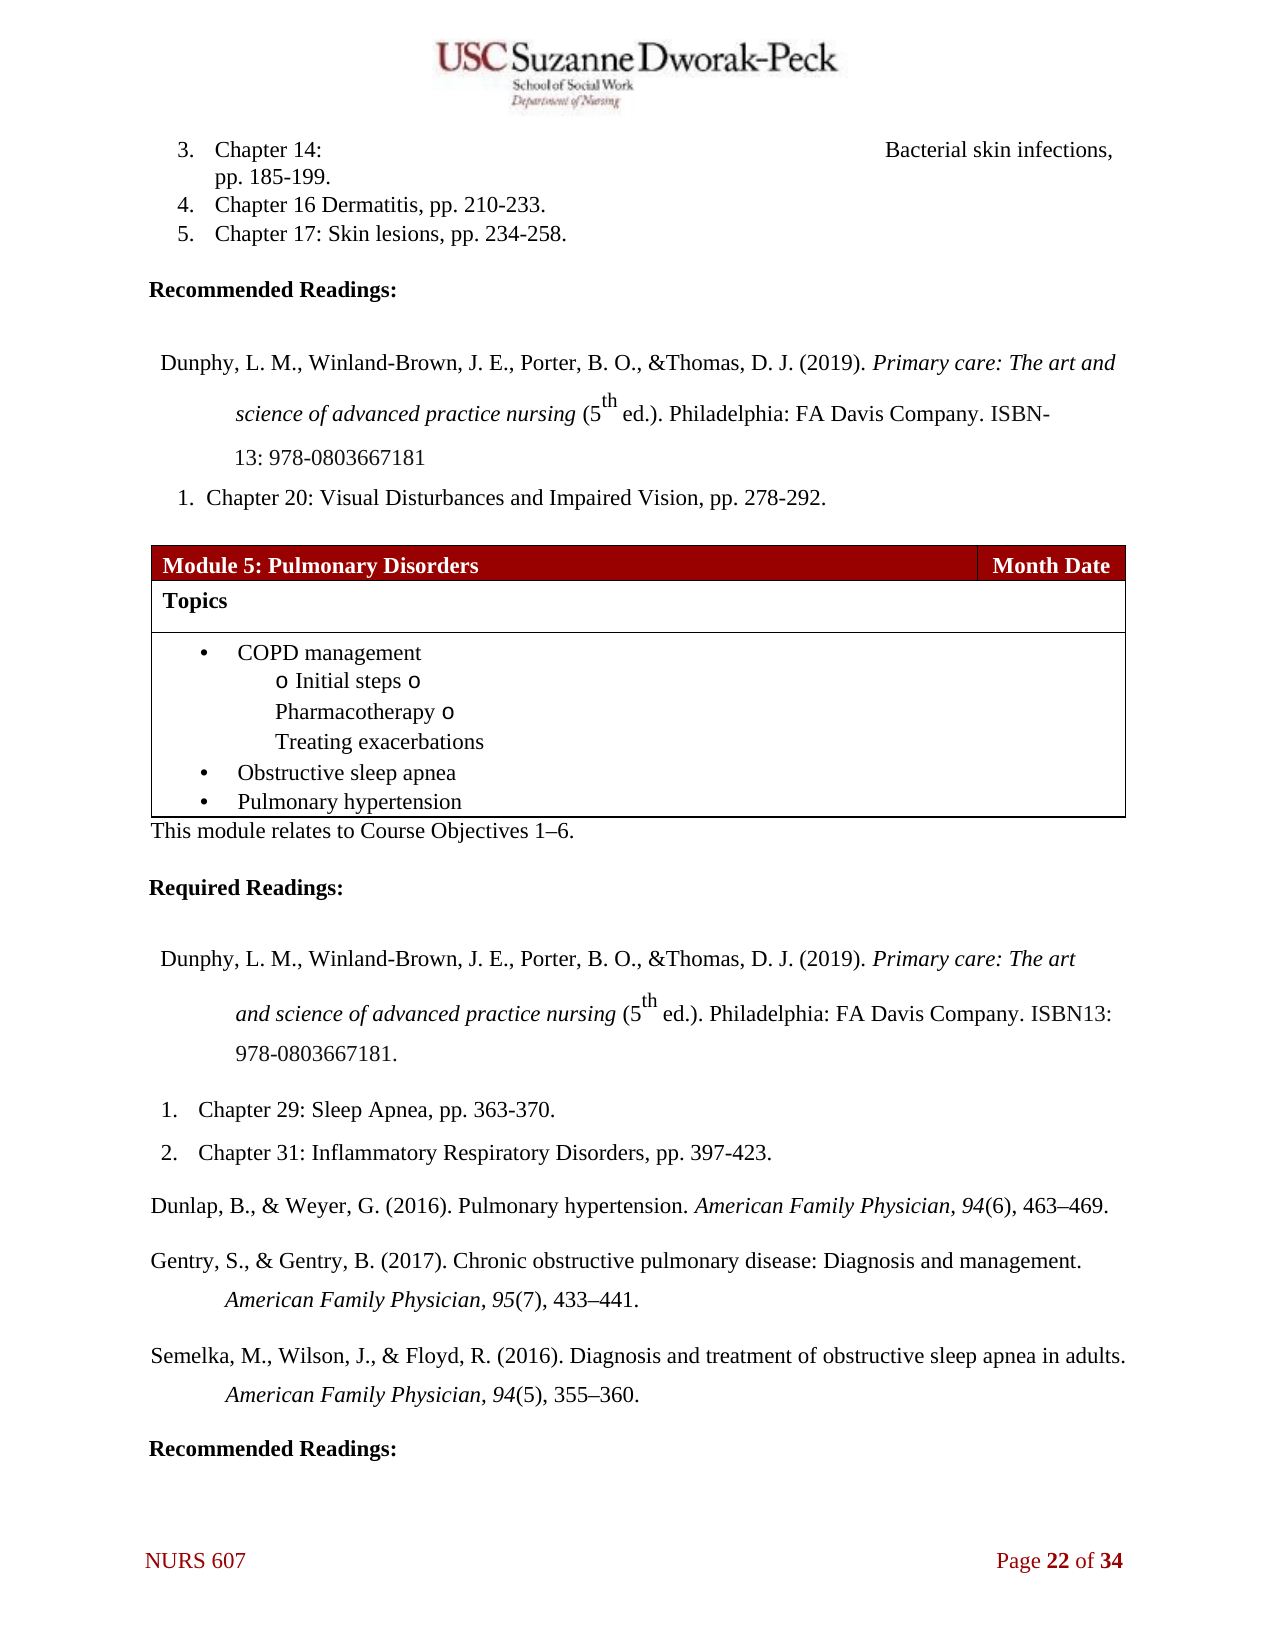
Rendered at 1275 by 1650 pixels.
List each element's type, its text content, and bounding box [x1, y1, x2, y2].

text Dunlap, B., & Weyer, G. (2016). Pulmonary hypertension. American Family Physician, 94(6), 463–469. [150, 1192, 1136, 1218]
list Chapter 31: Inflammatory Respiratory Disorders, pp. 397-423. [161, 1139, 1136, 1166]
table_header Module 5: Pulmonary Disorders [152, 546, 977, 580]
table_cell Topics [152, 581, 977, 632]
text This module relates to Course Objectives 1–6. [150, 817, 1136, 844]
list Chapter 17: Skin lesions, pp. 234-258. [177, 219, 1136, 246]
picture [408, 14, 867, 136]
table_cell [977, 581, 1125, 632]
text Recommended Readings: [148, 276, 1192, 303]
text Dunphy, L. M., Winland-Brown, J. E., Porter, B. O., &Thomas, D. J. (2019). Primary care: The art and science of advanced practice nursing (5th ed.). Philadelphia: FA Davis Company. ISBN13: 978-0803667181. [160, 945, 1116, 1066]
subtitle 13: 978-0803667181 [234, 443, 1192, 470]
text Semelka, M., Wilson, J., & Floyd, R. (2016). Diagnosis and treatment of obstructive sleep apnea in adults. American Family Physician, 94(5), 355–360. [150, 1342, 1127, 1408]
table_header Month Date [978, 546, 1125, 580]
list Chapter 16 Dermatitis, pp. 210-233. [177, 191, 1136, 218]
list Chapter 14: Bacterial skin infections, pp. 185-199. [177, 136, 1136, 189]
table_cell COPD management o Initial steps o Pharmacotherapy o Treating exacerbations Obstructive sleep apnea Pulmonary hypertension [152, 633, 977, 816]
table_cell [977, 633, 1125, 816]
text American Family Physician, 95(7), 433–441. [225, 1286, 1192, 1312]
text 1. Chapter 20: Visual Disturbances and Impaired Vision, pp. 278-292. [177, 484, 1136, 510]
text Recommended Readings: [148, 1435, 1192, 1462]
text Required Readings: [148, 874, 1192, 901]
list Chapter 29: Sleep Apnea, pp. 363-370. [161, 1096, 1136, 1123]
text Gentry, S., & Gentry, B. (2017). Chronic obstructive pulmonary disease: Diagnosis and management. [150, 1247, 1136, 1274]
